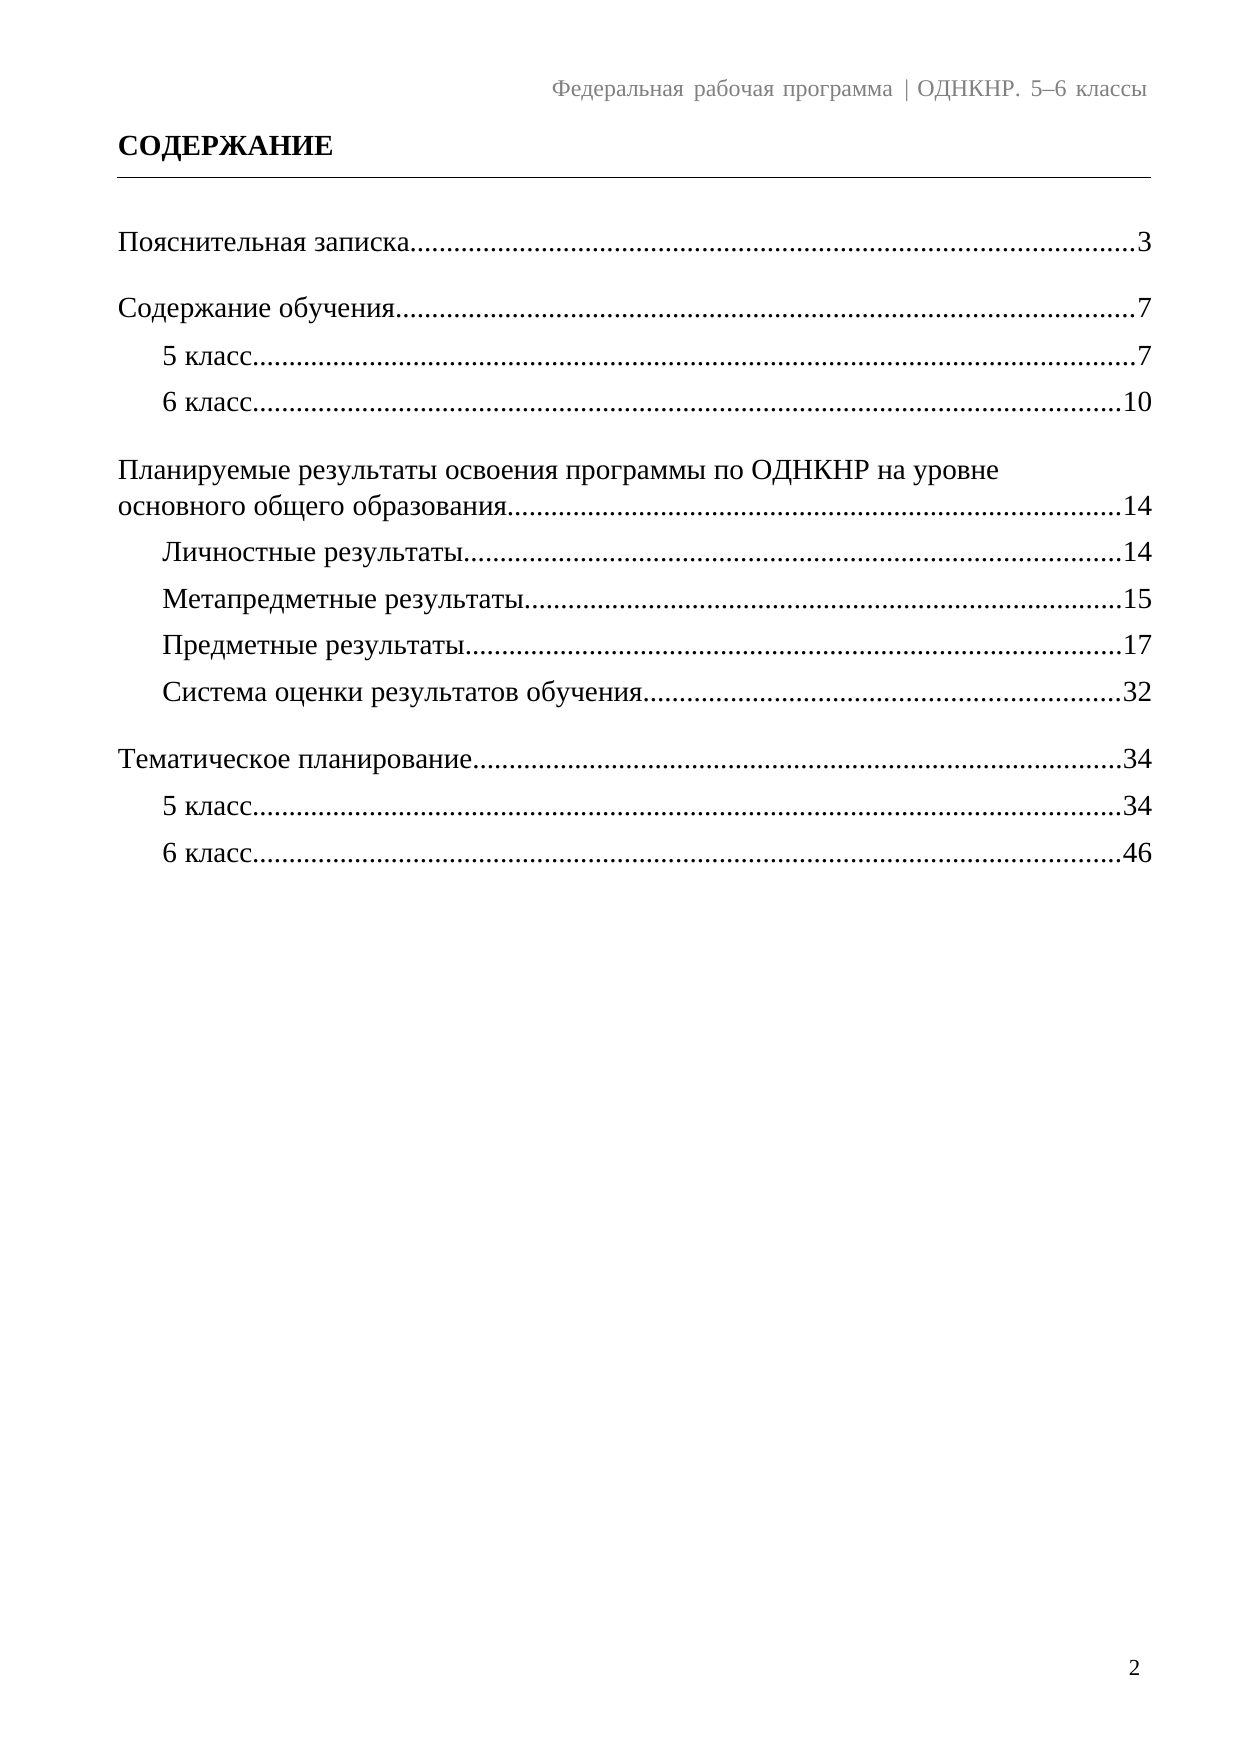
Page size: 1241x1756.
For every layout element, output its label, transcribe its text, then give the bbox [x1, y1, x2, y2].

subtitle СОДЕРЖАНИЕ [118, 128, 1163, 161]
